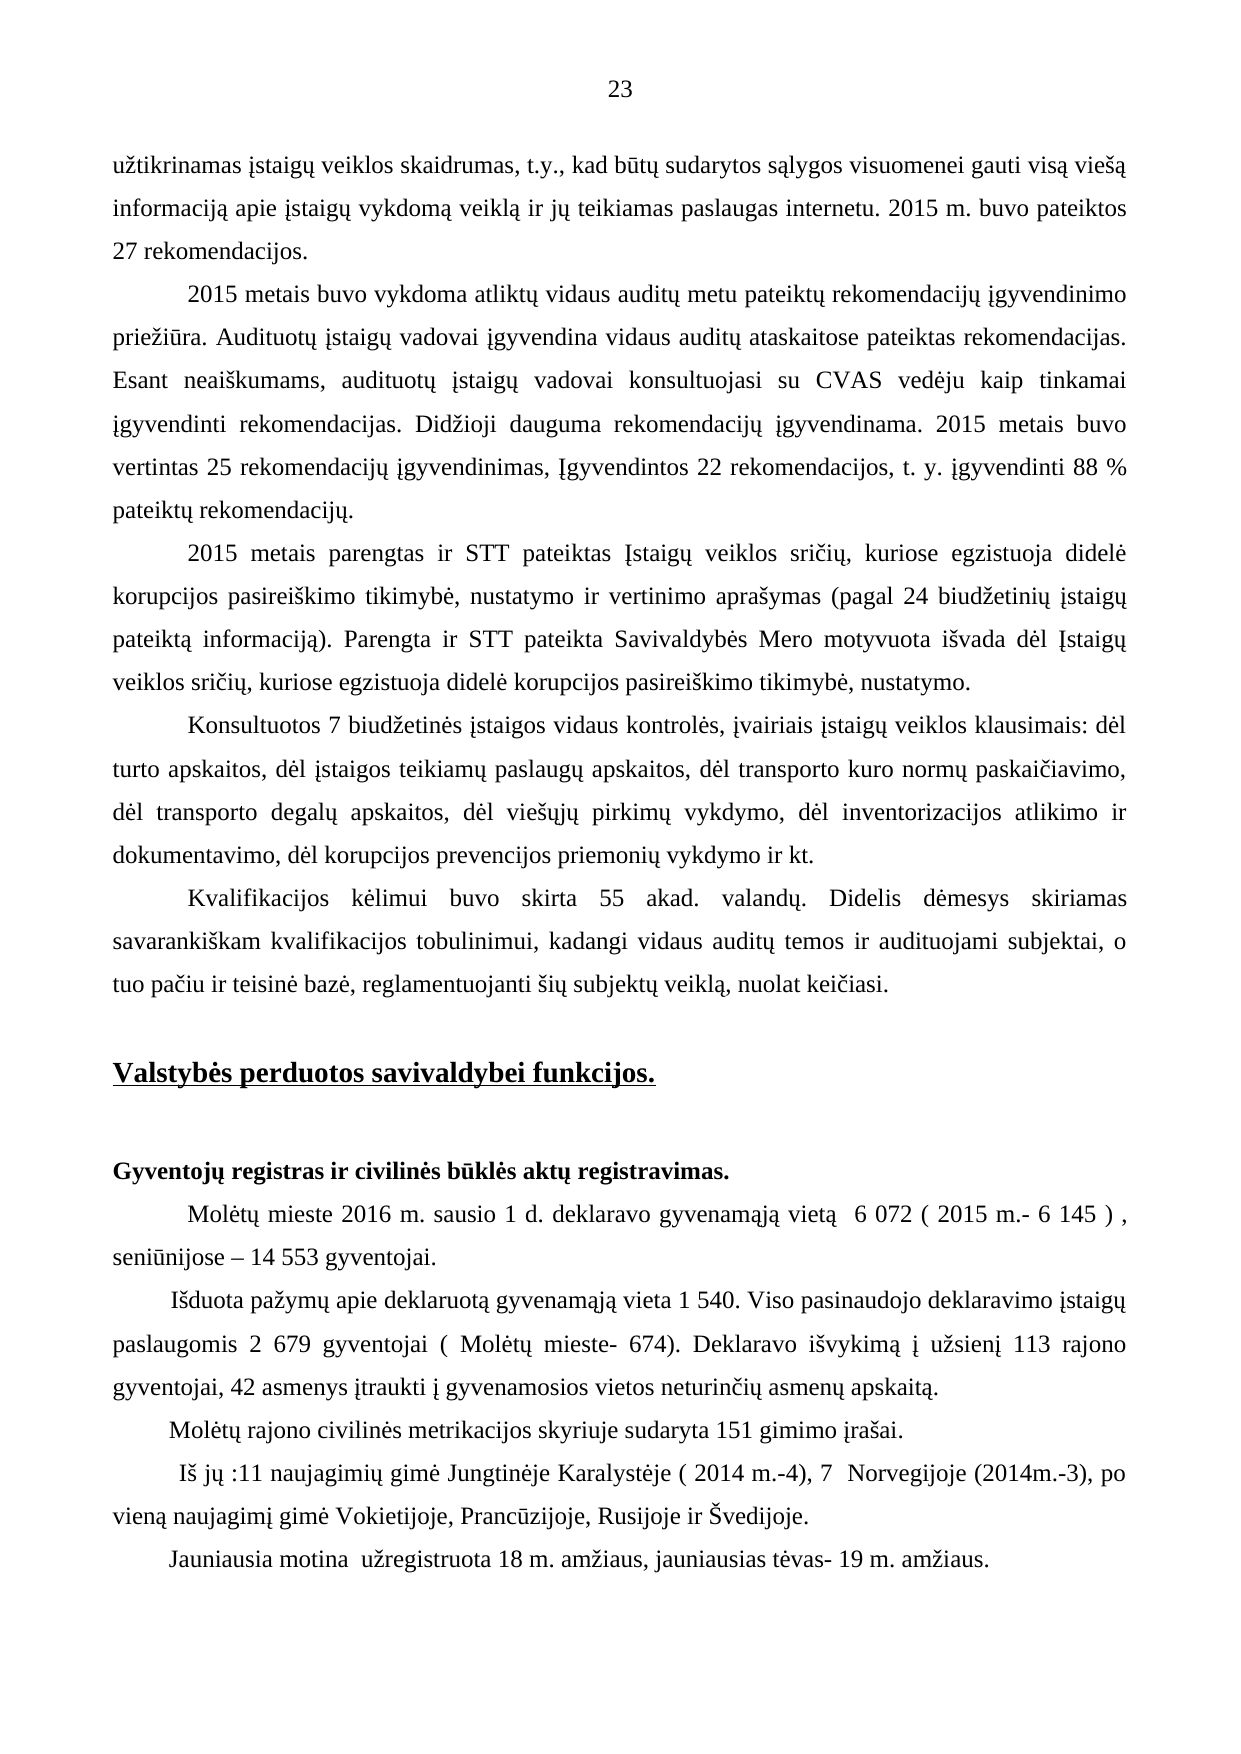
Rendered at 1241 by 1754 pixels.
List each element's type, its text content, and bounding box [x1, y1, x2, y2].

text 2015 metais buvo vykdoma atliktų vidaus auditų metu pateiktų rekomendacijų įgyvendinimo priežiūra. Audituotų įstaigų vadovai įgyvendina vidaus auditų ataskaitose pateiktas rekomendacijas. Esant neaiškumams, audituotų įstaigų vadovai konsultuojasi su CVAS vedėju kaip tinkamai įgyvendinti rekomendacijas. Didžioji dauguma rekomendacijų įgyvendinama. 2015 metais buvo vertintas 25 rekomendacijų įgyvendinimas, Įgyvendintos 22 rekomendacijos, t. y. įgyvendinti 88 % pateiktų rekomendacijų. [112, 279, 1128, 524]
text 2015 metais parengtas ir STT pateiktas Įstaigų veiklos sričių, kuriose egzistuoja didelė korupcijos pasireiškimo tikimybė, nustatymo ir vertinimo aprašymas (pagal 24 biudžetinių įstaigų pateiktą informaciją). Parengta ir STT pateikta Savivaldybės Mero motyvuota išvada dėl Įstaigų veiklos sričių, kuriose egzistuoja didelė korupcijos pasireiškimo tikimybė, nustatymo. [112, 538, 1128, 696]
text Išduota pažymų apie deklaruotą gyvenamąją vieta 1 540. Viso pasinaudojo deklaravimo įstaigų paslaugomis 2 679 gyventojai ( Molėtų mieste- 674). Deklaravo išvykimą į užsienį 113 rajono gyventojai, 42 asmenys įtraukti į gyvenamosios vietos neturinčių asmenų apskaitą. [112, 1286, 1128, 1401]
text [112, 150, 1128, 265]
text Molėtų rajono civilinės metrikacijos skyriuje sudaryta 151 gimimo įrašai. [112, 1415, 1128, 1444]
text Gyventojų registras ir civilinės būklės aktų registravimas. [112, 1156, 1128, 1185]
text Iš jų :11 naujagimių gimė Jungtinėje Karalystėje ( 2014 m.-4), 7 Norvegijoje (2014m.-3), po vieną naujagimį gimė Vokietijoje, Prancūzijoje, Rusijoje ir Švedijoje. [112, 1458, 1128, 1530]
text Valstybės perduotos savivaldybei funkcijos. [112, 1056, 1128, 1089]
text Kvalifikacijos kėlimui buvo skirta 55 akad. valandų. Didelis dėmesys skiriamas savarankiškam kvalifikacijos tobulinimui, kadangi vidaus auditų temos ir audituojami subjektai, o tuo pačiu ir teisinė bazė, reglamentuojanti šių subjektų veiklą, nuolat keičiasi. [112, 883, 1128, 998]
text Molėtų mieste 2016 m. sausio 1 d. deklaravo gyvenamąją vietą 6 072 ( 2015 m.- 6 145 ) , seniūnijose – 14 553 gyventojai. [112, 1199, 1128, 1271]
text Jauniausia motina užregistruota . amžiaus, jauniausias tėvas- . amžiaus. [112, 1544, 1128, 1573]
text Konsultuotos 7 biudžetinės įstaigos vidaus kontrolės, įvairiais įstaigų veiklos klausimais: dėl turto apskaitos, dėl įstaigos teikiamų paslaugų apskaitos, dėl transporto kuro normų paskaičiavimo, dėl transporto degalų apskaitos, dėl viešųjų pirkimų vykdymo, dėl inventorizacijos atlikimo ir dokumentavimo, dėl korupcijos prevencijos priemonių vykdymo ir kt. [112, 711, 1128, 869]
